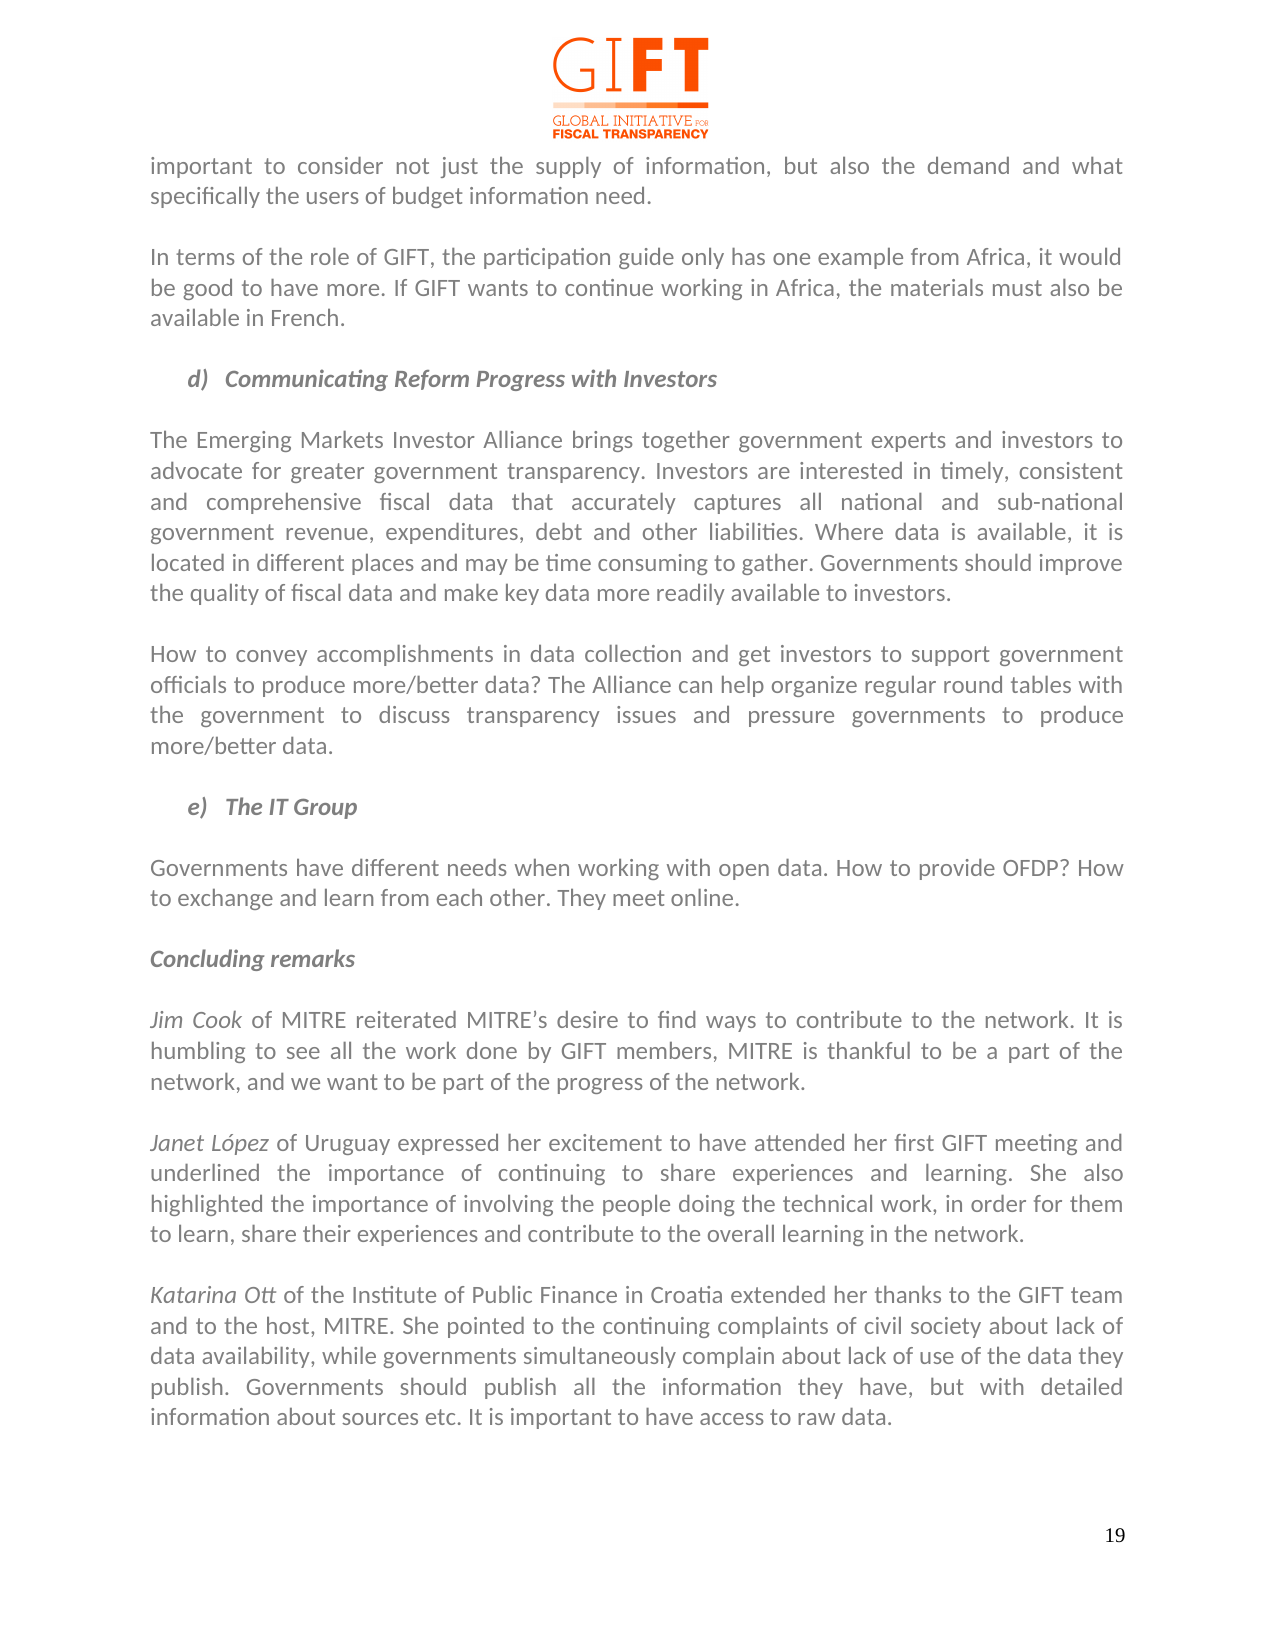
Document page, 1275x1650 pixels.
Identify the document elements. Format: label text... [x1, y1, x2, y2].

text The Emerging Markets Investor Alliance brings together government experts and investors to advocate for greater government transparency. Investors are interested in timely, consistent and comprehensive fiscal data that accurately captures all national and sub-national government revenue, expenditures, debt and other liabilities. Where data is available, it is located in different places and may be time consuming to gather. Governments should improve the quality of fiscal data and make key data more readily available to investors. [150, 425, 1125, 608]
list Communicating Reform Progress with Investors [187, 364, 1125, 394]
text How to convey accomplishments in data collection and get investors to support government officials to produce more/better data? The Alliance can help organize regular round tables with the government to discuss transparency issues and pressure governments to produce more/better data. [150, 638, 1125, 760]
picture [552, 37, 709, 142]
text Katarina Ott of the Institute of Public Finance in Croatia extended her thanks to the GIFT team and to the host, MITRE. She pointed to the continuing complaints of civil society about lack of data availability, while governments simultaneously complain about lack of use of the data they publish. Governments should publish all the information they have, but with detailed information about sources etc. It is important to have access to raw data. [150, 1279, 1125, 1432]
text Governments have different needs when working with open data. How to provide OFDP? How to exchange and learn from each other. They meet online. [150, 852, 1125, 913]
text Janet López of Uruguay expressed her excitement to have attended her first GIFT meeting and underlined the importance of continuing to share experiences and learning. She also highlighted the importance of involving the people doing the technical work, in order for them to learn, share their experiences and contribute to the overall learning in the network. [150, 1127, 1125, 1249]
text Jim Cook of MITRE reiterated MITRE’s desire to find ways to contribute to the network. It is humbling to see all the work done by GIFT members, MITRE is thankful to be a part of the network, and we want to be part of the progress of the network. [150, 1004, 1125, 1096]
list The IT Group [187, 791, 1125, 821]
text Concluding remarks [150, 943, 1125, 974]
text In terms of the role of GIFT, the participation guide only has one example from Africa, it would be good to have more. If GIFT wants to continue working in Africa, the materials must also be available in French. [150, 242, 1125, 333]
